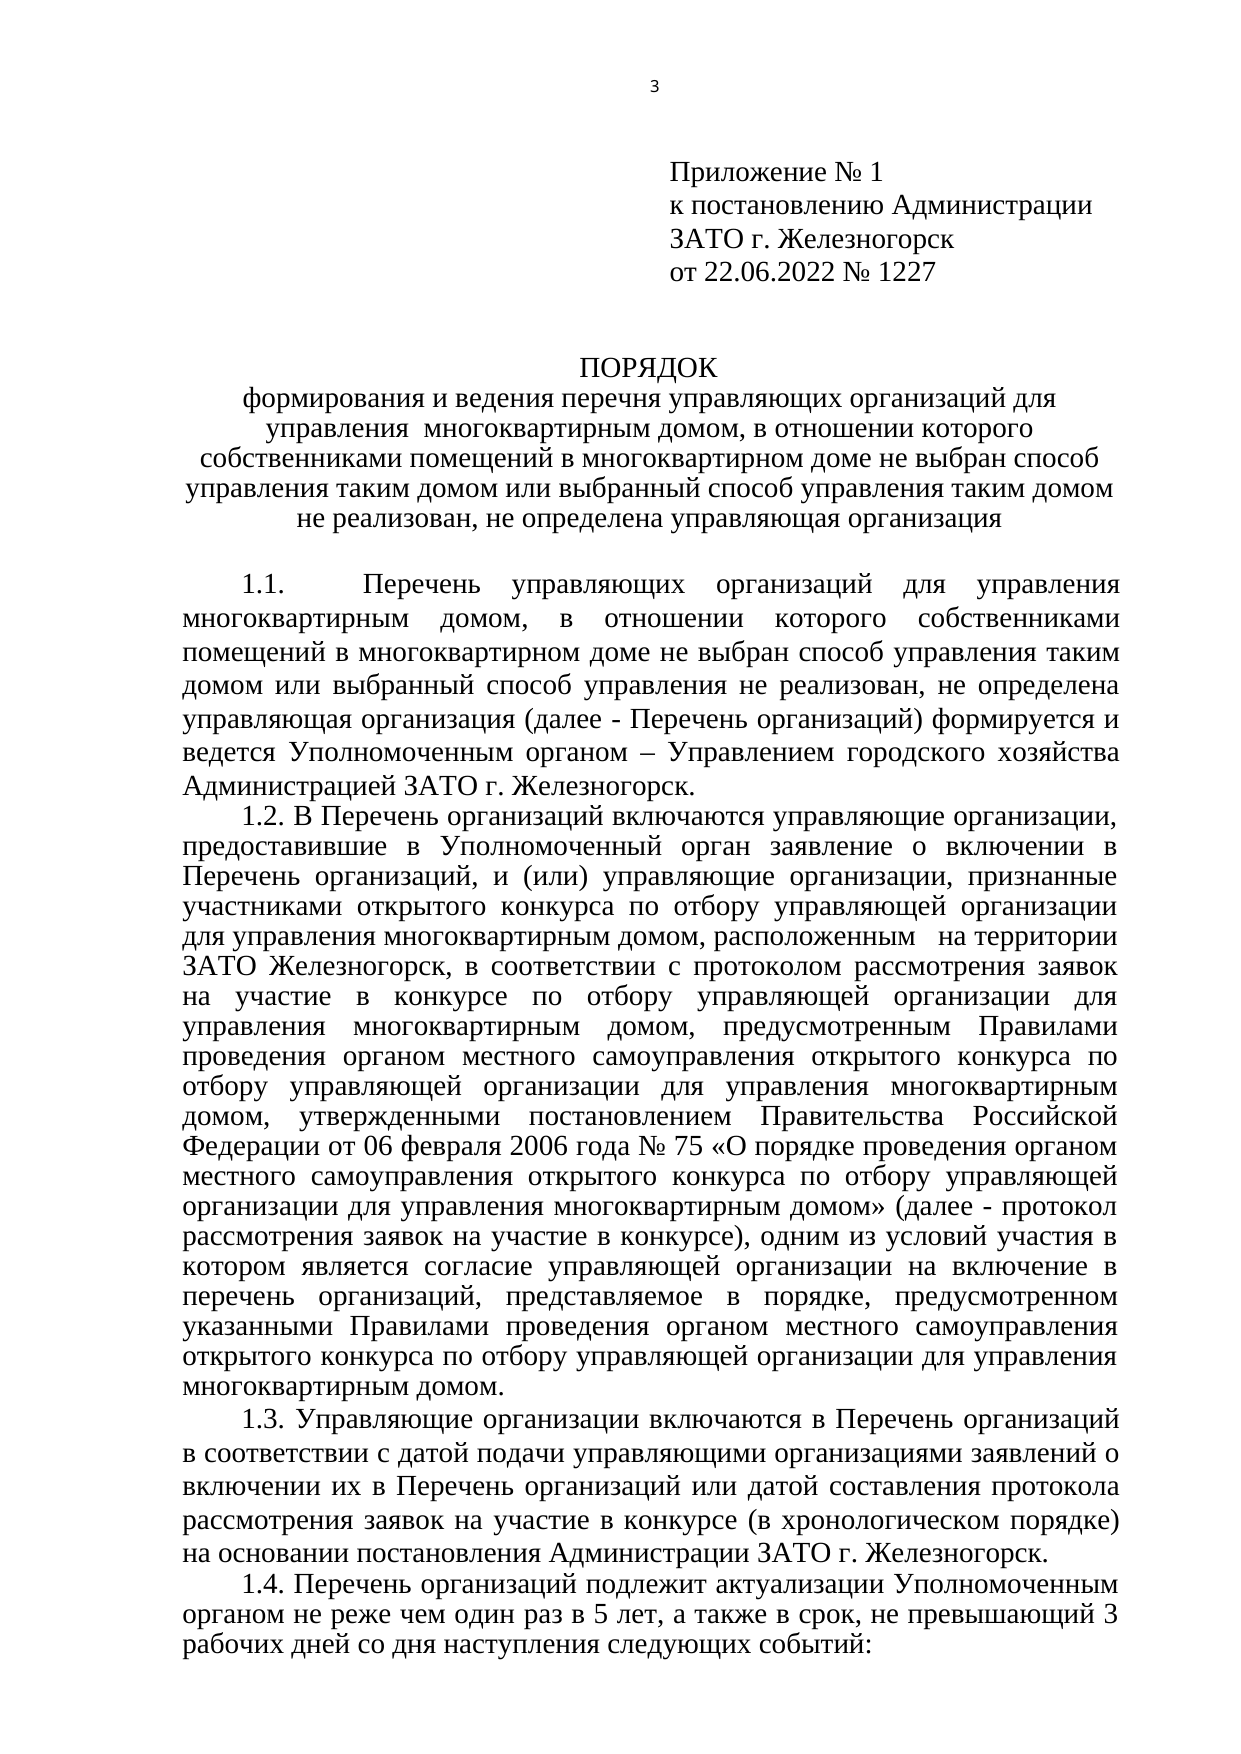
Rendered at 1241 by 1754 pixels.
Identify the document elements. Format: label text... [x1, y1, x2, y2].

text к постановлению Администрации [669, 187, 1121, 221]
text 1.1. Перечень управляющих организаций для управления многоквартирным домом, в отношении которого собственниками помещений в многоквартирном доме не выбран способ управления таким домом или выбранный способ управления не реализован, не определена управляющая организация (далее - Перечень организаций) формируется и ведется Уполномоченным органом – Управлением городского хозяйства Администрацией ЗАТО г. Железногорск. [182, 567, 1121, 801]
text ПОРЯДОК [182, 353, 1114, 383]
text формирования и ведения перечня управляющих организаций для управления многоквартирным домом, в отношении которого собственниками помещений в многоквартирном доме не выбран способ управления таким домом или выбранный способ управления таким домом не реализован, не определена управляющая организация [182, 383, 1117, 533]
text ЗАТО г. Железногорск [669, 221, 1121, 254]
text от 22.06.2022 № 1227 [669, 254, 1121, 288]
text Приложение № 1 [669, 154, 1121, 187]
text 1.3. Управляющие организации включаются в Перечень организаций в соответствии с датой подачи управляющими организациями заявлений о включении их в Перечень организаций или датой составления протокола рассмотрения заявок на участие в конкурсе (в хронологическом порядке) на основании постановления Администрации ЗАТО г. Железногорск. [182, 1401, 1121, 1569]
text 1.4. Перечень организаций подлежит актуализации Уполномоченным органом не реже чем один раз в 5 лет, а также в срок, не превышающий 3 рабочих дней со дня наступления следующих событий: [182, 1569, 1119, 1659]
text 1.2. В Перечень организаций включаются управляющие организации, предоставившие в Уполномоченный орган заявление о включении в Перечень организаций, и (или) управляющие организации, признанные участниками открытого конкурса по отбору управляющей организации для управления многоквартирным домом, расположенным на территории ЗАТО Железногорск, в соответствии с протоколом рассмотрения заявок на участие в конкурсе по отбору управляющей организации для управления многоквартирным домом, предусмотренным Правилами проведения органом местного самоуправления открытого конкурса по отбору управляющей организации для управления многоквартирным домом, утвержденными постановлением Правительства Российской Федерации от 06 февраля 2006 года № 75 «О порядке проведения органом местного самоуправления открытого конкурса по отбору управляющей организации для управления многоквартирным домом» (далее - протокол рассмотрения заявок на участие в конкурсе), одним из условий участия в котором является согласие управляющей организации на включение в перечень организаций, представляемое в порядке, предусмотренном указанными Правилами проведения органом местного самоуправления открытого конкурса по отбору управляющей организации для управления многоквартирным домом. [182, 801, 1118, 1401]
